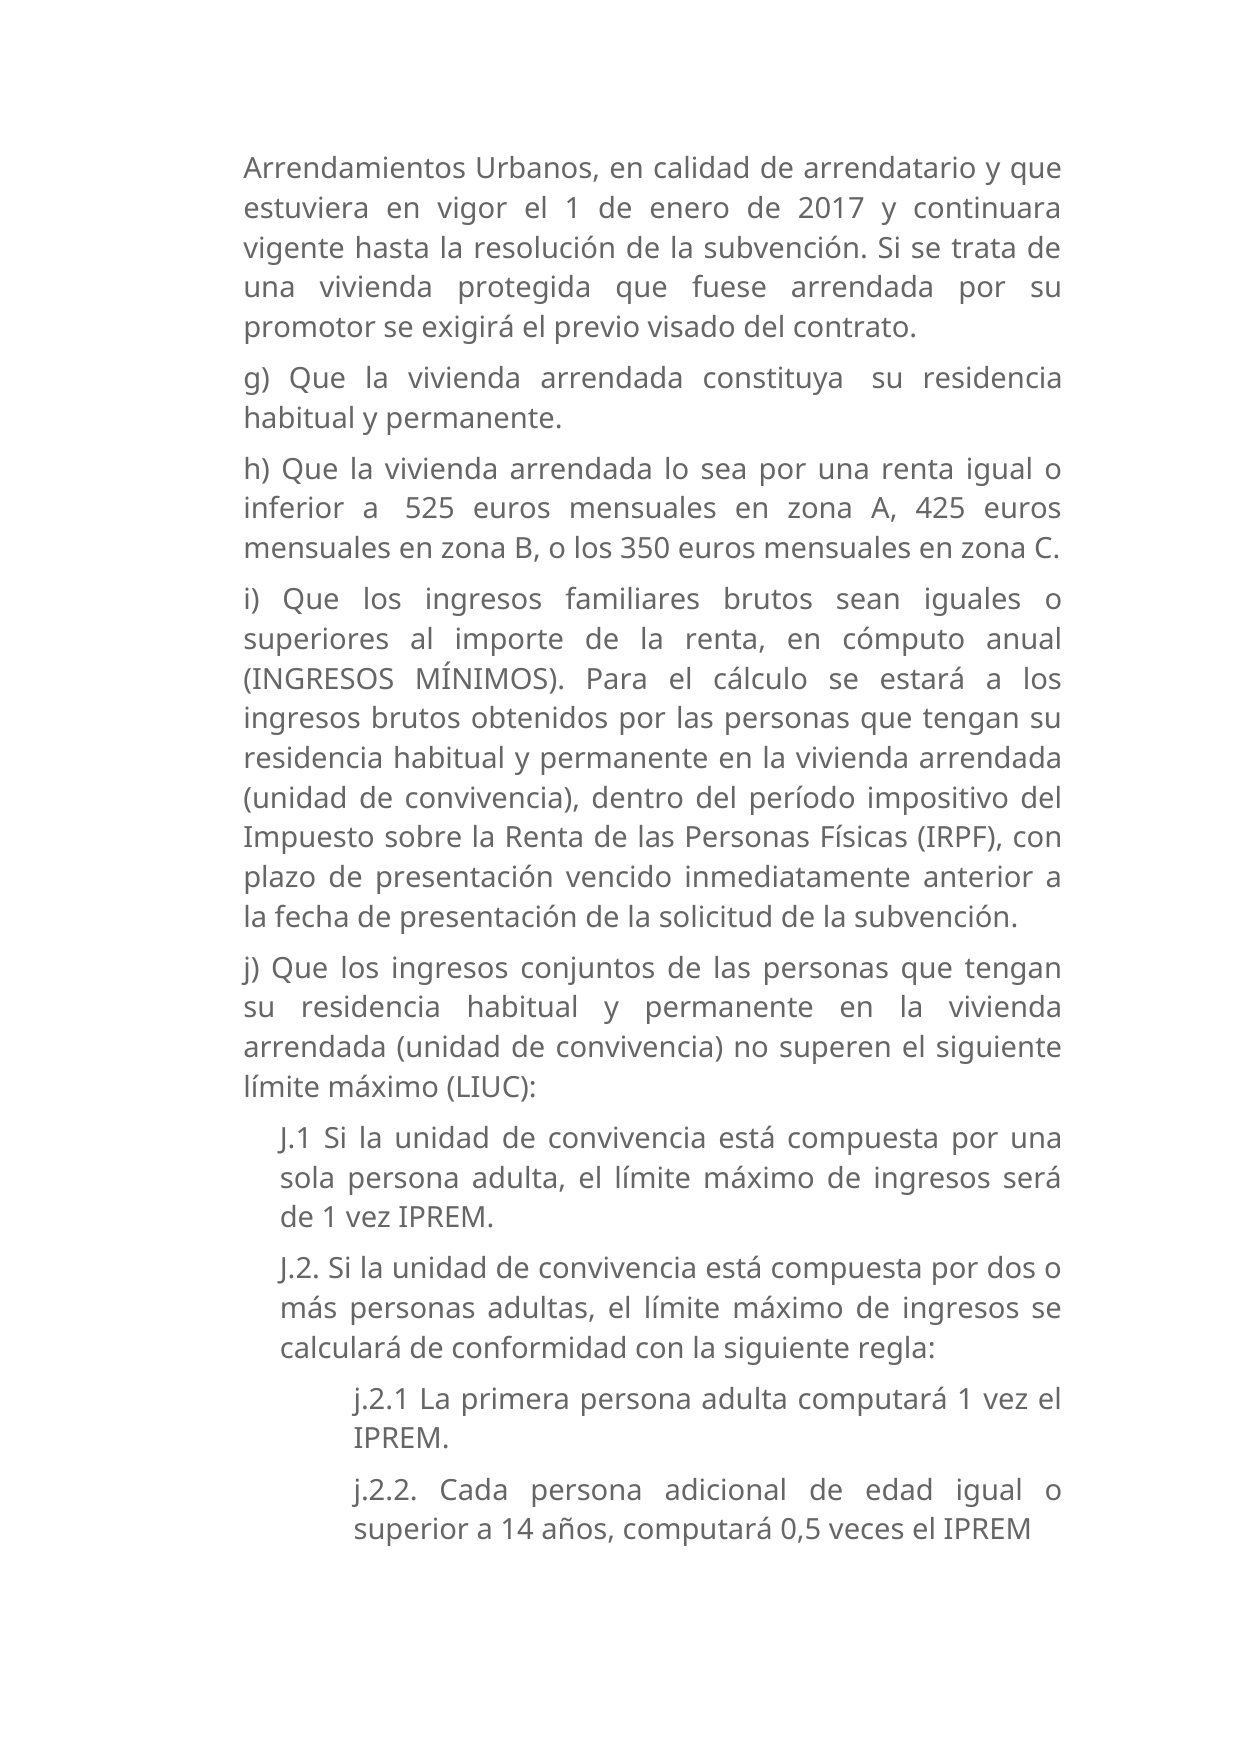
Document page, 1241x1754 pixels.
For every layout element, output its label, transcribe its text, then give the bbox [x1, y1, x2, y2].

text h) Que la vivienda arrendada lo sea por una renta igual o inferior a 525 euros mensuales en zona A, 425 euros mensuales en zona B, o los 350 euros mensuales en zona C. [243, 448, 1063, 567]
text g) Que la vivienda arrendada constituya su residencia habitual y permanente. [243, 357, 1063, 437]
text j) Que los ingresos conjuntos de las personas que tengan su residencia habitual y permanente en la vivienda arrendada (unidad de convivencia) no superen el siguiente límite máximo (LIUC): [243, 947, 1063, 1106]
text J.2. Si la unidad de convivencia está compuesta por dos o más personas adultas, el límite máximo de ingresos se calculará de conformidad con la siguiente regla: [279, 1248, 1063, 1367]
text j.2.1 La primera persona adulta computará 1 vez el IPREM. [353, 1378, 1063, 1457]
text J.1 Si la unidad de convivencia está compuesta por una sola persona adulta, el límite máximo de ingresos será de 1 vez IPREM. [279, 1117, 1063, 1236]
text j.2.2. Cada persona adicional de edad igual o superior a 14 años, computará 0,5 veces el IPREM [353, 1469, 1063, 1548]
text i) Que los ingresos familiares brutos sean iguales o superiores al importe de la renta, en cómputo anual (INGRESOS MÍNIMOS). Para el cálculo se estará a los ingresos brutos obtenidos por las personas que tengan su residencia habitual y permanente en la vivienda arrendada (unidad de convivencia), dentro del período impositivo del Impuesto sobre la Renta de las Personas Físicas (IRPF), con plazo de presentación vencido inmediatamente anterior a la fecha de presentación de la solicitud de la subvención. [243, 578, 1063, 936]
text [243, 148, 1063, 346]
